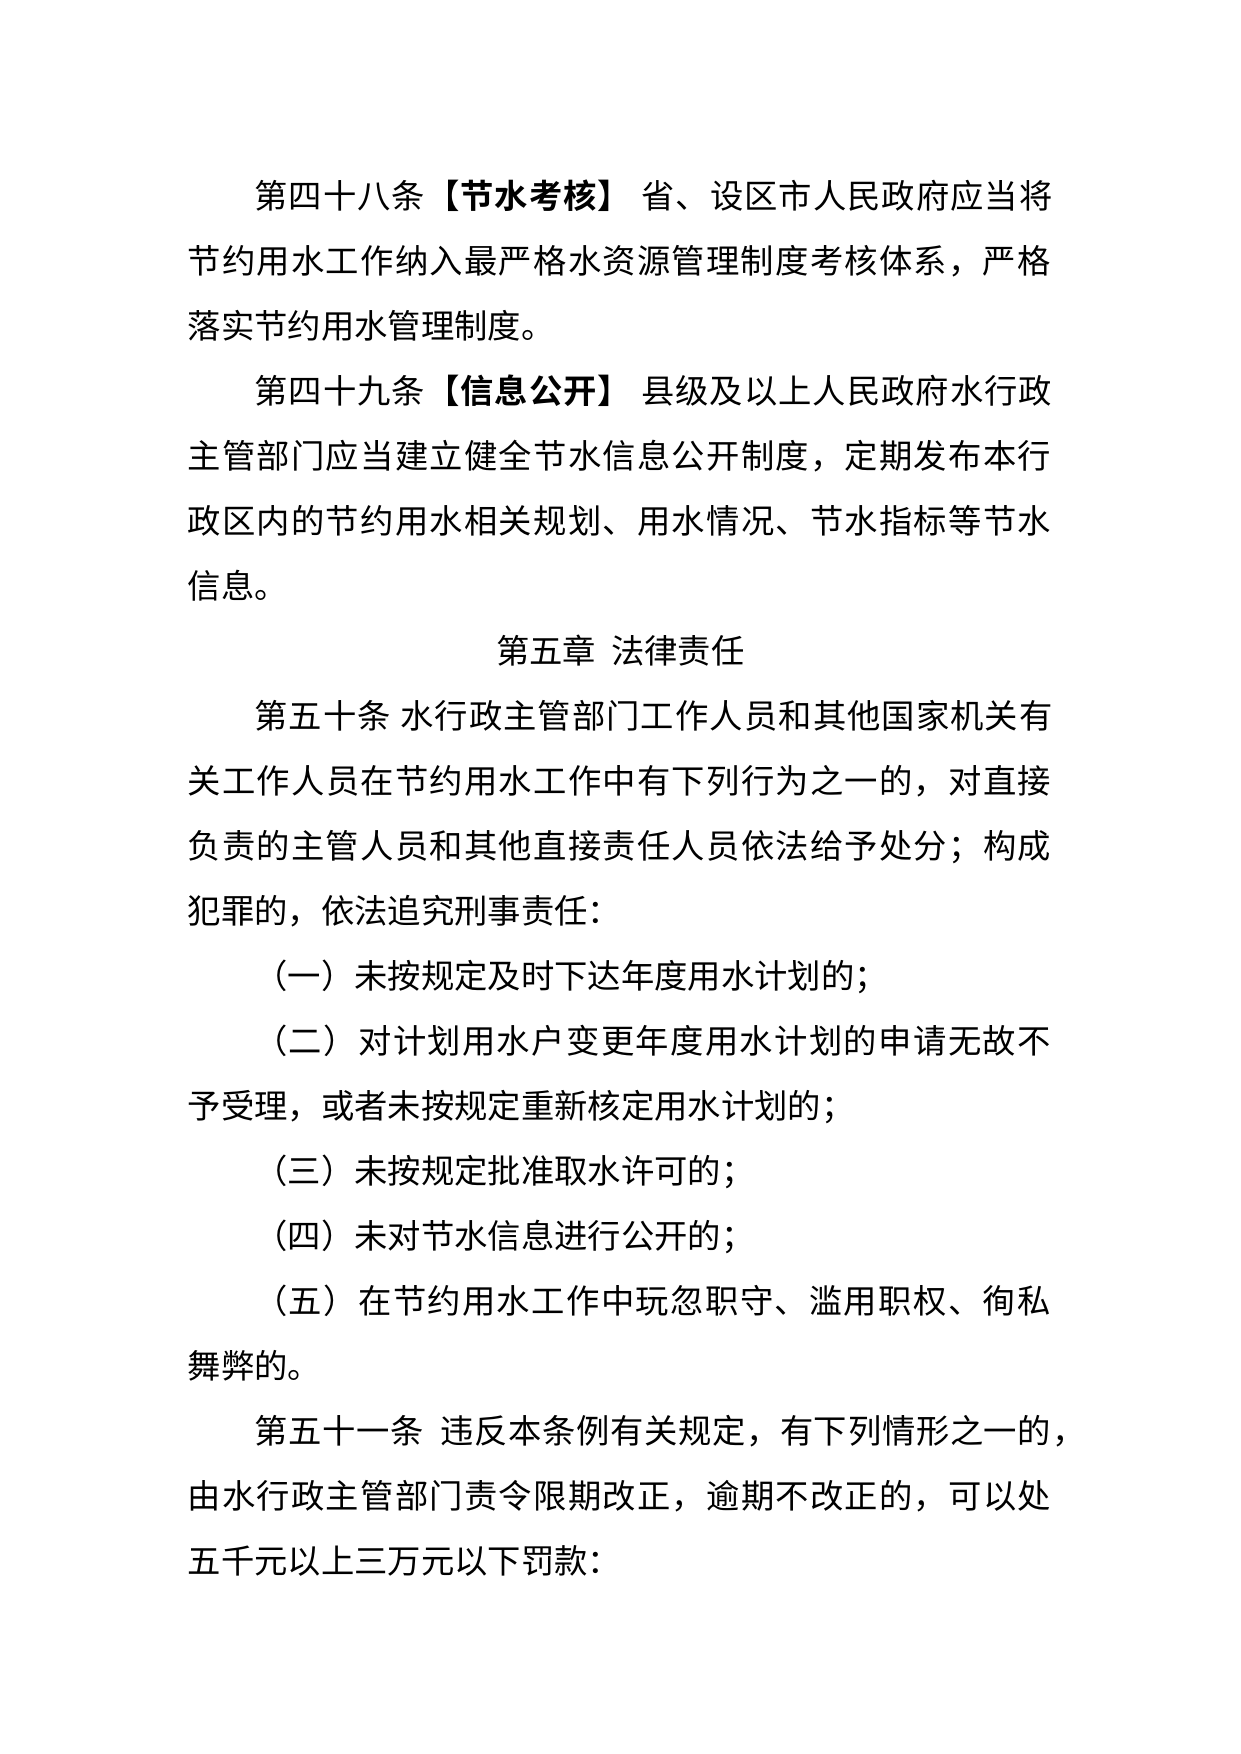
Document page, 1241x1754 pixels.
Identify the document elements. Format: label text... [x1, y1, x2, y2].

text 第五十一条 违反本条例有关规定，有下列情形之一的，由水行政主管部门责令限期改正，逾期不改正的，可以处五千元以上三万元以下罚款： [187, 1397, 1053, 1592]
text （四）未对节水信息进行公开的； [187, 1202, 1053, 1267]
text 第五章 法律责任 [187, 617, 1053, 682]
text （五）在节约用水工作中玩忽职守、滥用职权、徇私舞弊的。 [187, 1267, 1053, 1397]
text 第五十条 水行政主管部门工作人员和其他国家机关有关工作人员在节约用水工作中有下列行为之一的，对直接负责的主管人员和其他直接责任人员依法给予处分；构成犯罪的，依法追究刑事责任： [187, 682, 1053, 942]
text 第四十九条【信息公开】 县级及以上人民政府水行政主管部门应当建立健全节水信息公开制度，定期发布本行政区内的节约用水相关规划、用水情况、节水指标等节水信息。 [187, 357, 1053, 617]
text 第四十八条【节水考核】 省、设区市人民政府应当将节约用水工作纳入最严格水资源管理制度考核体系，严格落实节约用水管理制度。 [187, 162, 1053, 357]
text （三）未按规定批准取水许可的； [187, 1137, 1053, 1202]
text （一）未按规定及时下达年度用水计划的； [187, 942, 1053, 1007]
text （二）对计划用水户变更年度用水计划的申请无故不予受理，或者未按规定重新核定用水计划的； [187, 1007, 1053, 1137]
